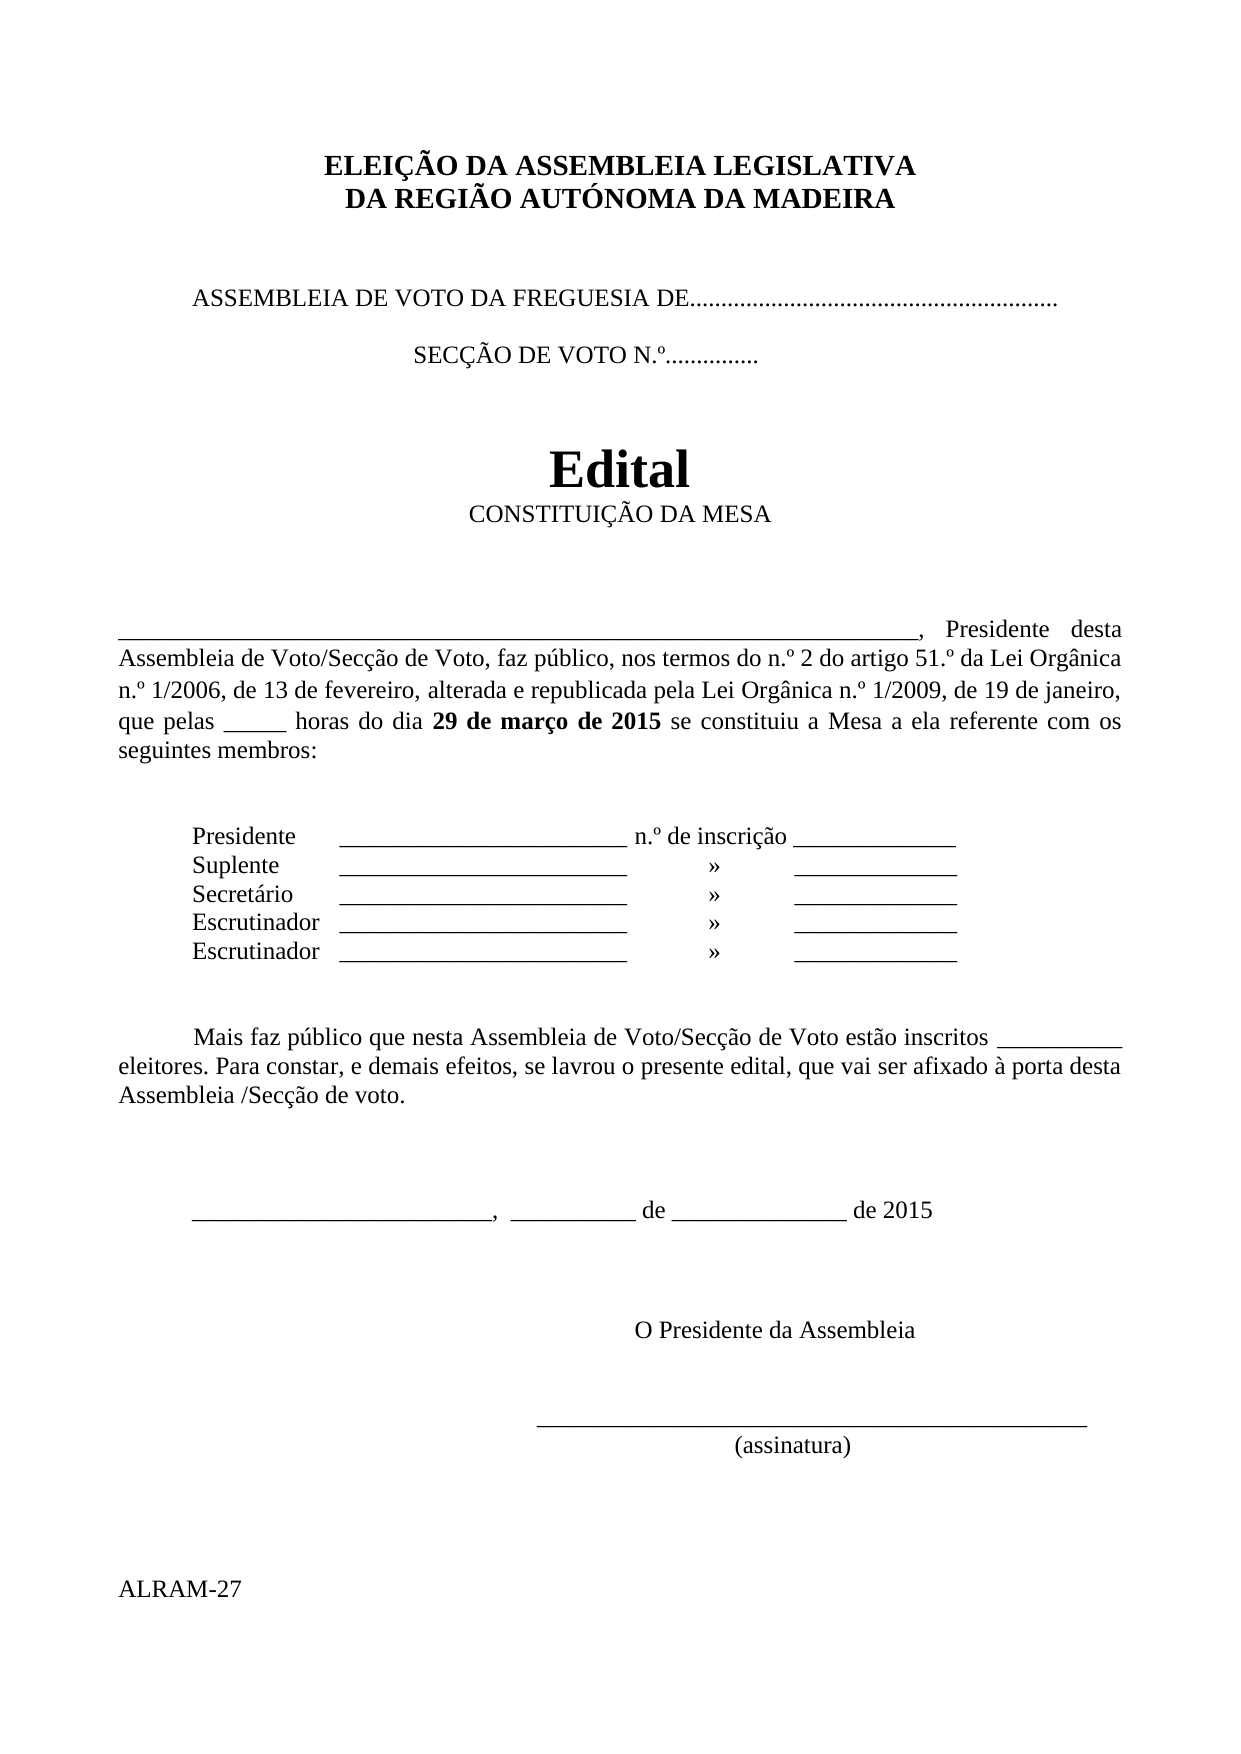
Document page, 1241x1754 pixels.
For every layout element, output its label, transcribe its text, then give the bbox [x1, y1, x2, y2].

text Secretário _______________________ » _____________ [118, 879, 1122, 907]
text Escrutinador _______________________ » _____________ [118, 907, 1122, 936]
text Edital [118, 437, 1122, 499]
text (assinatura) [118, 1430, 1122, 1459]
text Suplente _______________________ » _____________ [118, 850, 1122, 879]
text Mais faz público que nesta Assembleia de Voto/Secção de Voto estão inscritos __________ eleitores. Para constar, e demais efeitos, se lavrou o presente edital, que vai ser afixado à porta desta Assembleia /Secção de voto. [118, 1022, 1122, 1109]
text ASSEMBLEIA DE VOTO DA FREGUESIA DE........................................................... [118, 283, 1122, 312]
text Presidente _______________________ n.º de inscrição _____________ [118, 821, 1122, 850]
text ____________________________________________ [118, 1401, 1122, 1430]
text SECÇÃO DE VOTO N.º............... [118, 340, 1122, 369]
text ________________________, __________ de ______________ de 2015 [118, 1195, 1122, 1224]
text Escrutinador _______________________ » _____________ [118, 936, 1122, 965]
subtitle DA REGIÃO AUTÓNOMA DA MADEIRA [118, 181, 1122, 215]
text O Presidente da Assembleia [118, 1315, 1122, 1344]
text ________________________________________________________________, Presidente desta Assembleia de Voto/Secção de Voto, faz público, nos termos do n.º 2 do artigo 51.º da Lei Orgânica n.º 1/2006, de 13 de fevereiro, alterada e republicada pela Lei Orgânica n.º 1/2009, de 19 de janeiro, que pelas _____ horas do dia 29 de março de 2015 se constituiu a Mesa a ela referente com os seguintes membros: [118, 614, 1122, 764]
text ALRAM-27 [118, 1574, 1122, 1603]
text CONSTITUIÇÃO DA MESA [118, 499, 1122, 528]
subtitle ELEIÇÃO DA ASSEMBLEIA LEGISLATIVA [118, 148, 1122, 181]
